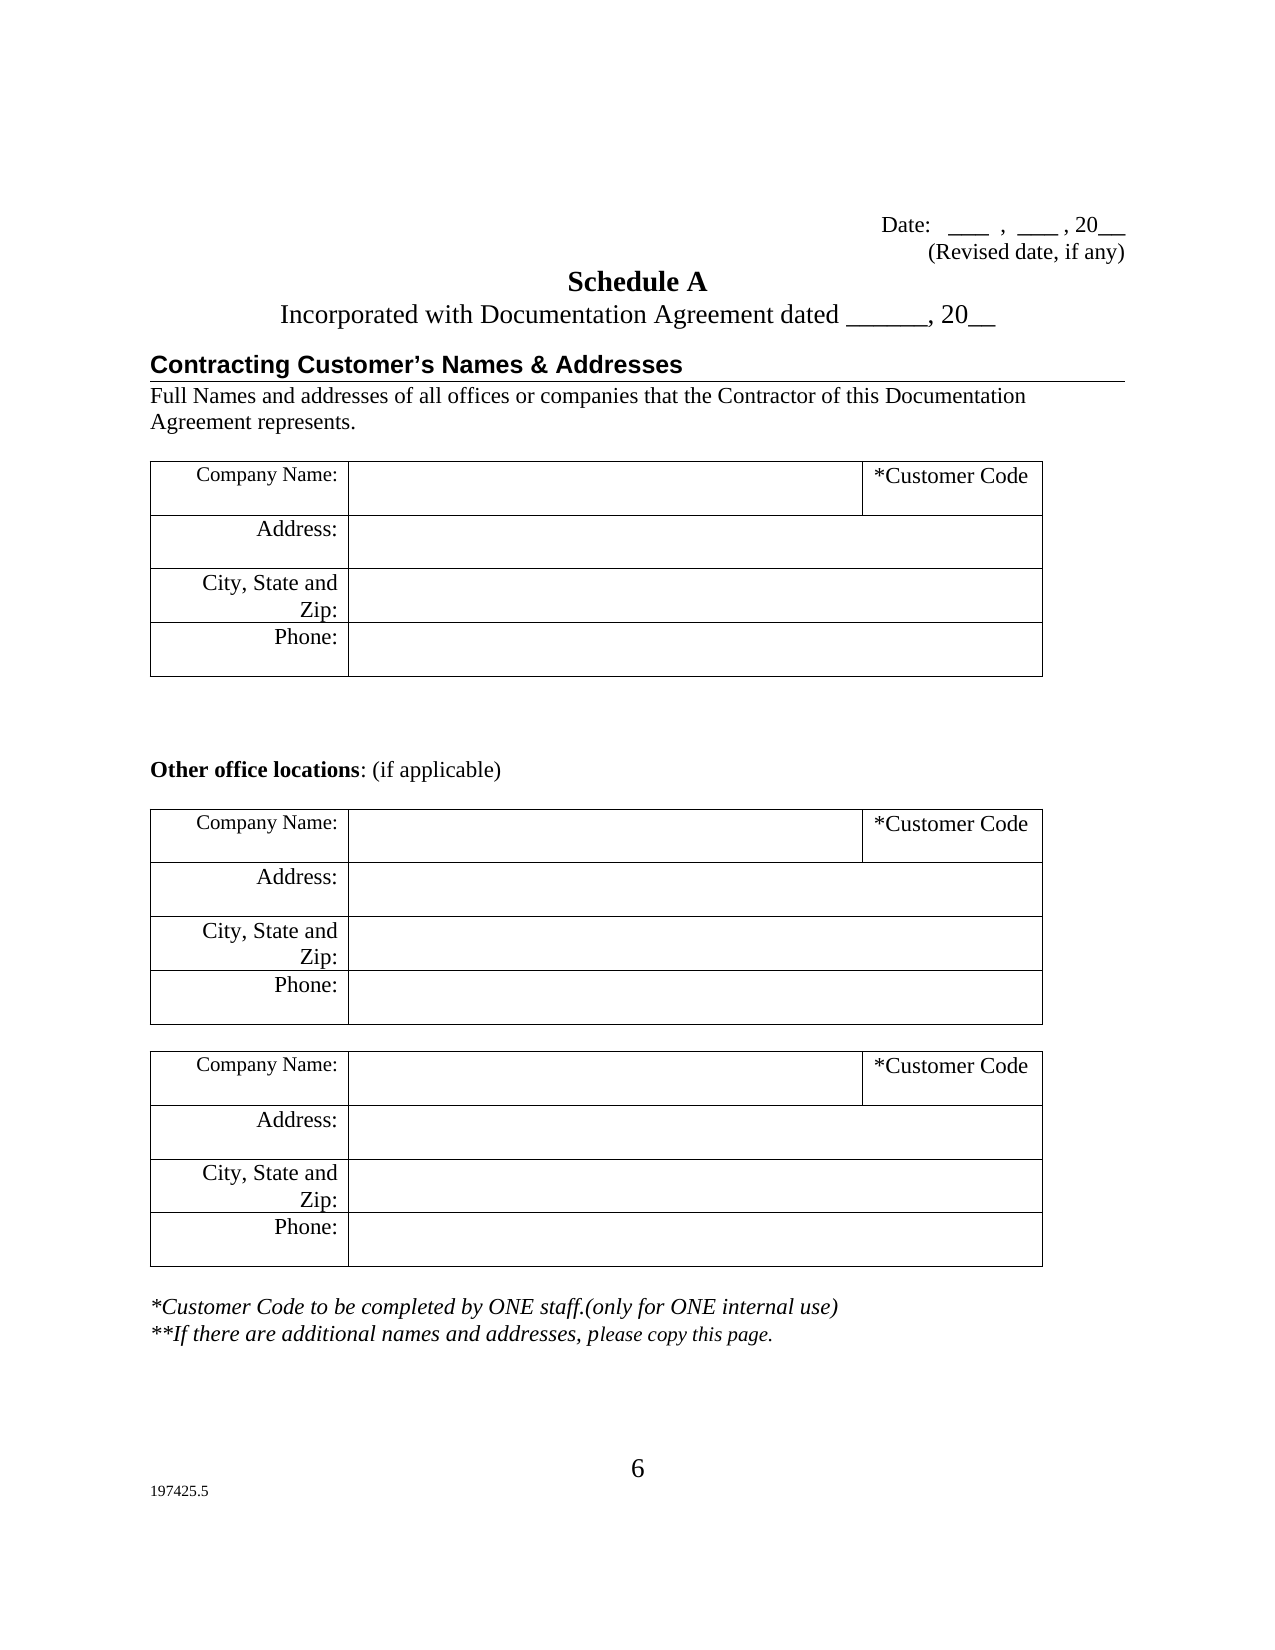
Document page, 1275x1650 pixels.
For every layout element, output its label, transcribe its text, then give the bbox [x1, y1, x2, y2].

subtitle Date: , , 20 [150, 207, 1125, 238]
subtitle Incorporated with Documentation Agreement dated , 20 [150, 298, 1125, 329]
text Other office locations: (if applicable) [150, 756, 1125, 782]
text **If there are additional names and addresses, please copy this page. [150, 1320, 1125, 1346]
subtitle (Revised date, if any) [150, 238, 1125, 264]
subtitle Contracting Customer’s Names & Addresses [150, 350, 1125, 381]
subtitle Schedule A [150, 264, 1125, 298]
text Full Names and addresses of all offices or companies that the Contractor of this Documentation Agreement represents. [150, 382, 1125, 434]
text *Customer Code to be completed by ONE staff.(only for ONE internal use) [150, 1293, 1125, 1320]
